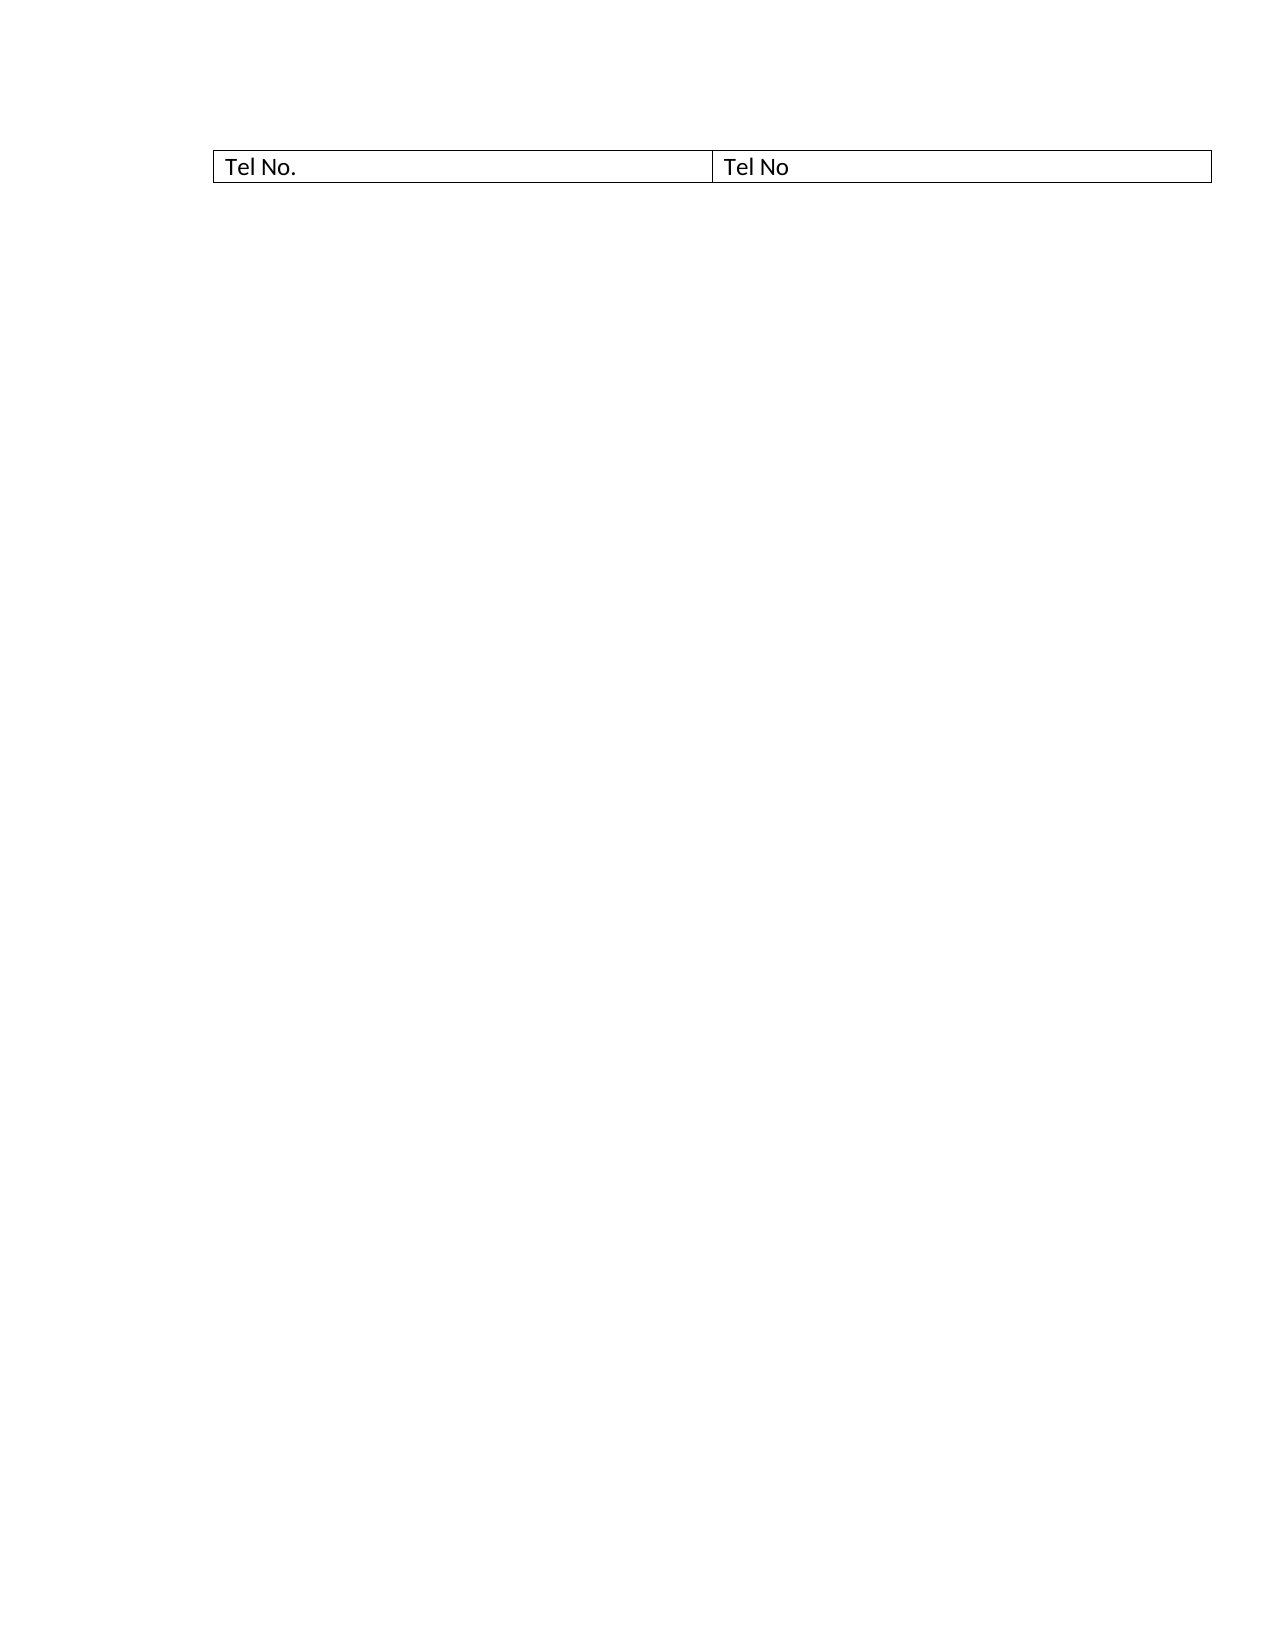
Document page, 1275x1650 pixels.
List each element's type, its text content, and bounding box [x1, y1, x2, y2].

table_cell Tel No [713, 151, 1211, 182]
table_cell Tel No. [214, 151, 712, 182]
